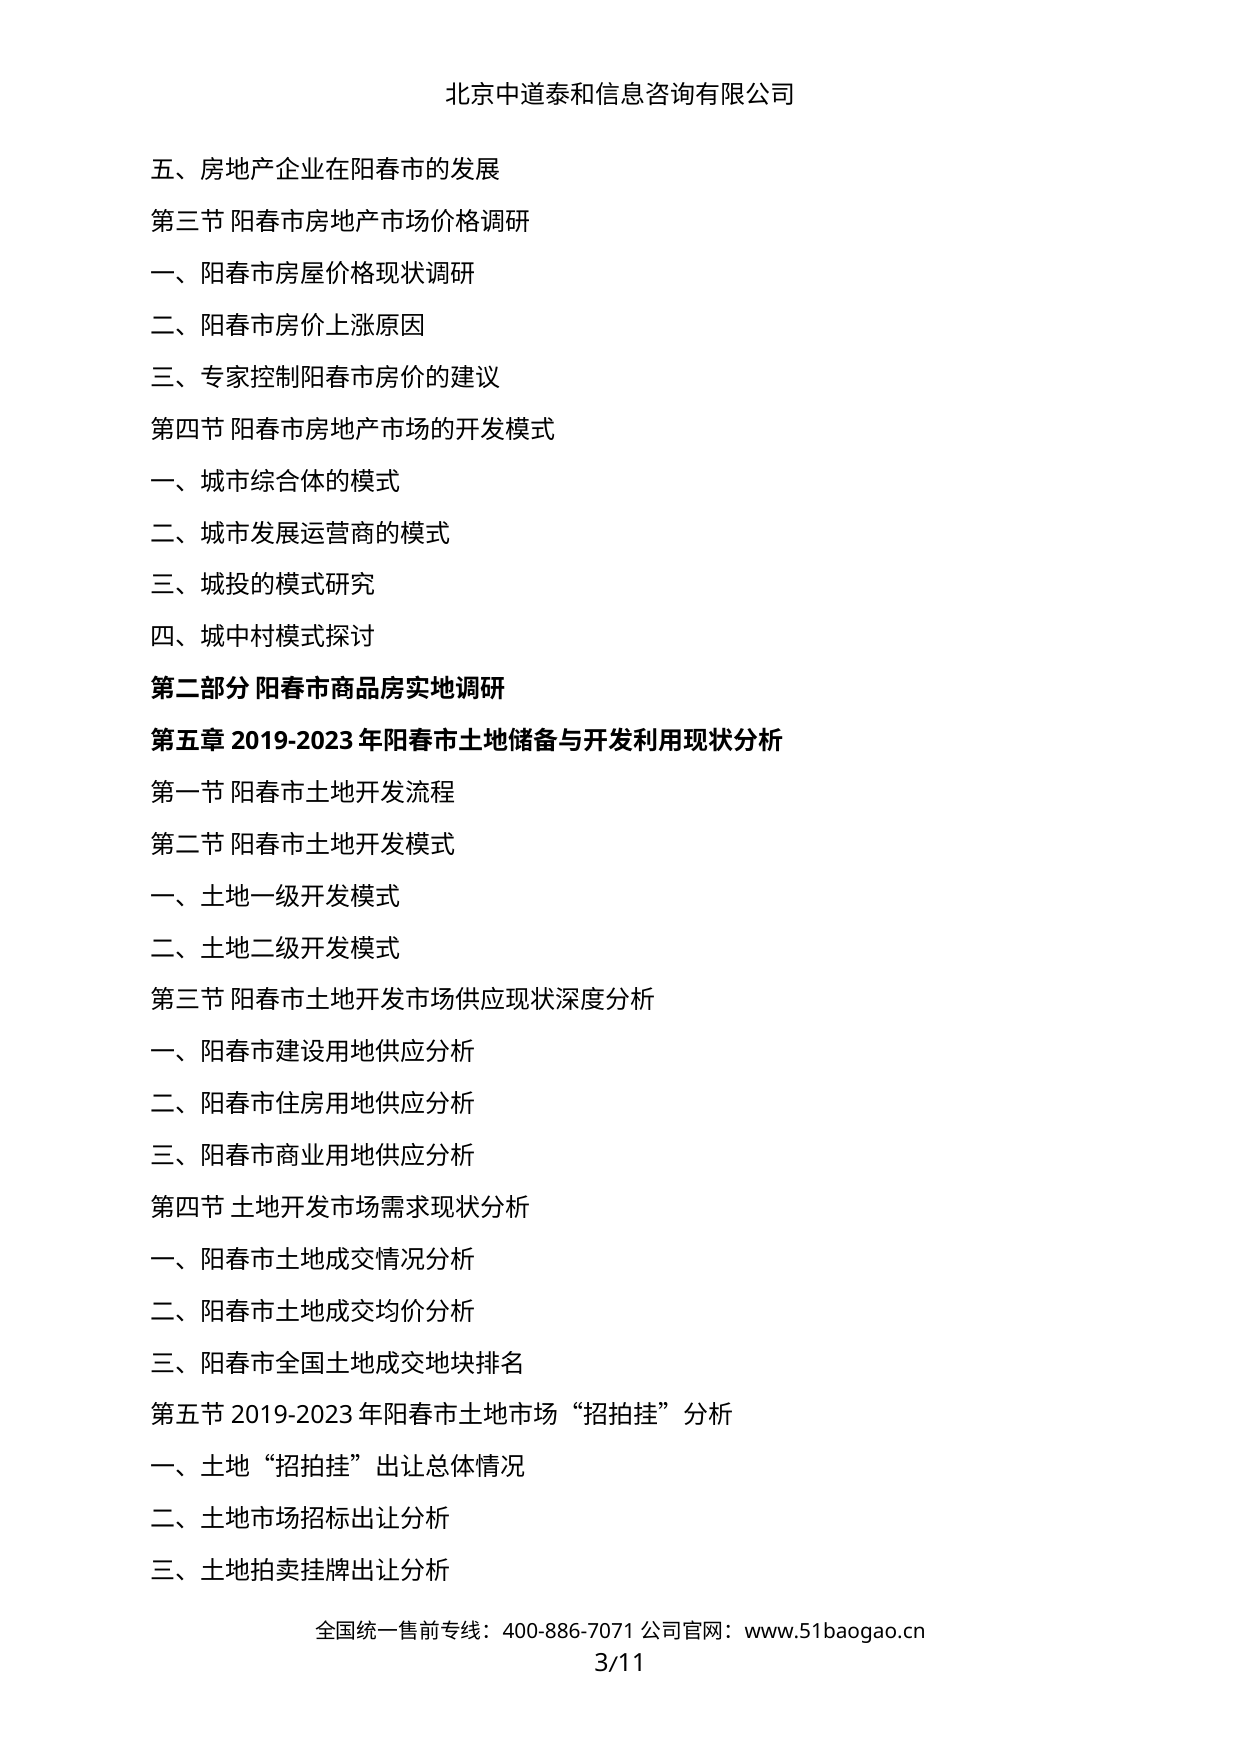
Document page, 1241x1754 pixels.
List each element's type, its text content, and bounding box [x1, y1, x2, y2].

text 一、阳春市建设用地供应分析 [150, 1032, 1090, 1068]
text 一、阳春市房屋价格现状调研 [150, 254, 1090, 290]
text 三、阳春市商业用地供应分析 [150, 1136, 1090, 1172]
text 三、阳春市全国土地成交地块排名 [150, 1343, 1090, 1379]
text 二、阳春市住房用地供应分析 [150, 1084, 1090, 1120]
text 第二部分 阳春市商品房实地调研 [150, 669, 1090, 705]
text 二、土地二级开发模式 [150, 928, 1090, 964]
text 一、城市综合体的模式 [150, 461, 1090, 497]
text 三、城投的模式研究 [150, 565, 1090, 601]
text 第五节 2019-2023年阳春市土地市场“招拍挂”分析 [150, 1395, 1090, 1431]
text 第四节 阳春市房地产市场的开发模式 [150, 409, 1090, 446]
text 一、土地“招拍挂”出让总体情况 [150, 1447, 1090, 1483]
text 四、城中村模式探讨 [150, 617, 1090, 653]
text 三、专家控制阳春市房价的建议 [150, 357, 1090, 394]
text 第三节 阳春市房地产市场价格调研 [150, 202, 1090, 238]
text 五、房地产企业在阳春市的发展 [150, 150, 1090, 186]
text 三、土地拍卖挂牌出让分析 [150, 1551, 1090, 1587]
text 一、土地一级开发模式 [150, 876, 1090, 912]
text 二、土地市场招标出让分析 [150, 1499, 1090, 1535]
text 第三节 阳春市土地开发市场供应现状深度分析 [150, 980, 1090, 1016]
text 二、城市发展运营商的模式 [150, 513, 1090, 549]
text 第一节 阳春市土地开发流程 [150, 772, 1090, 809]
text 一、阳春市土地成交情况分析 [150, 1239, 1090, 1276]
text 第四节 土地开发市场需求现状分析 [150, 1187, 1090, 1224]
text 第二节 阳春市土地开发模式 [150, 824, 1090, 861]
text 第五章 2019-2023年阳春市土地储备与开发利用现状分析 [150, 721, 1090, 757]
text 二、阳春市土地成交均价分析 [150, 1291, 1090, 1327]
text 二、阳春市房价上涨原因 [150, 306, 1090, 342]
